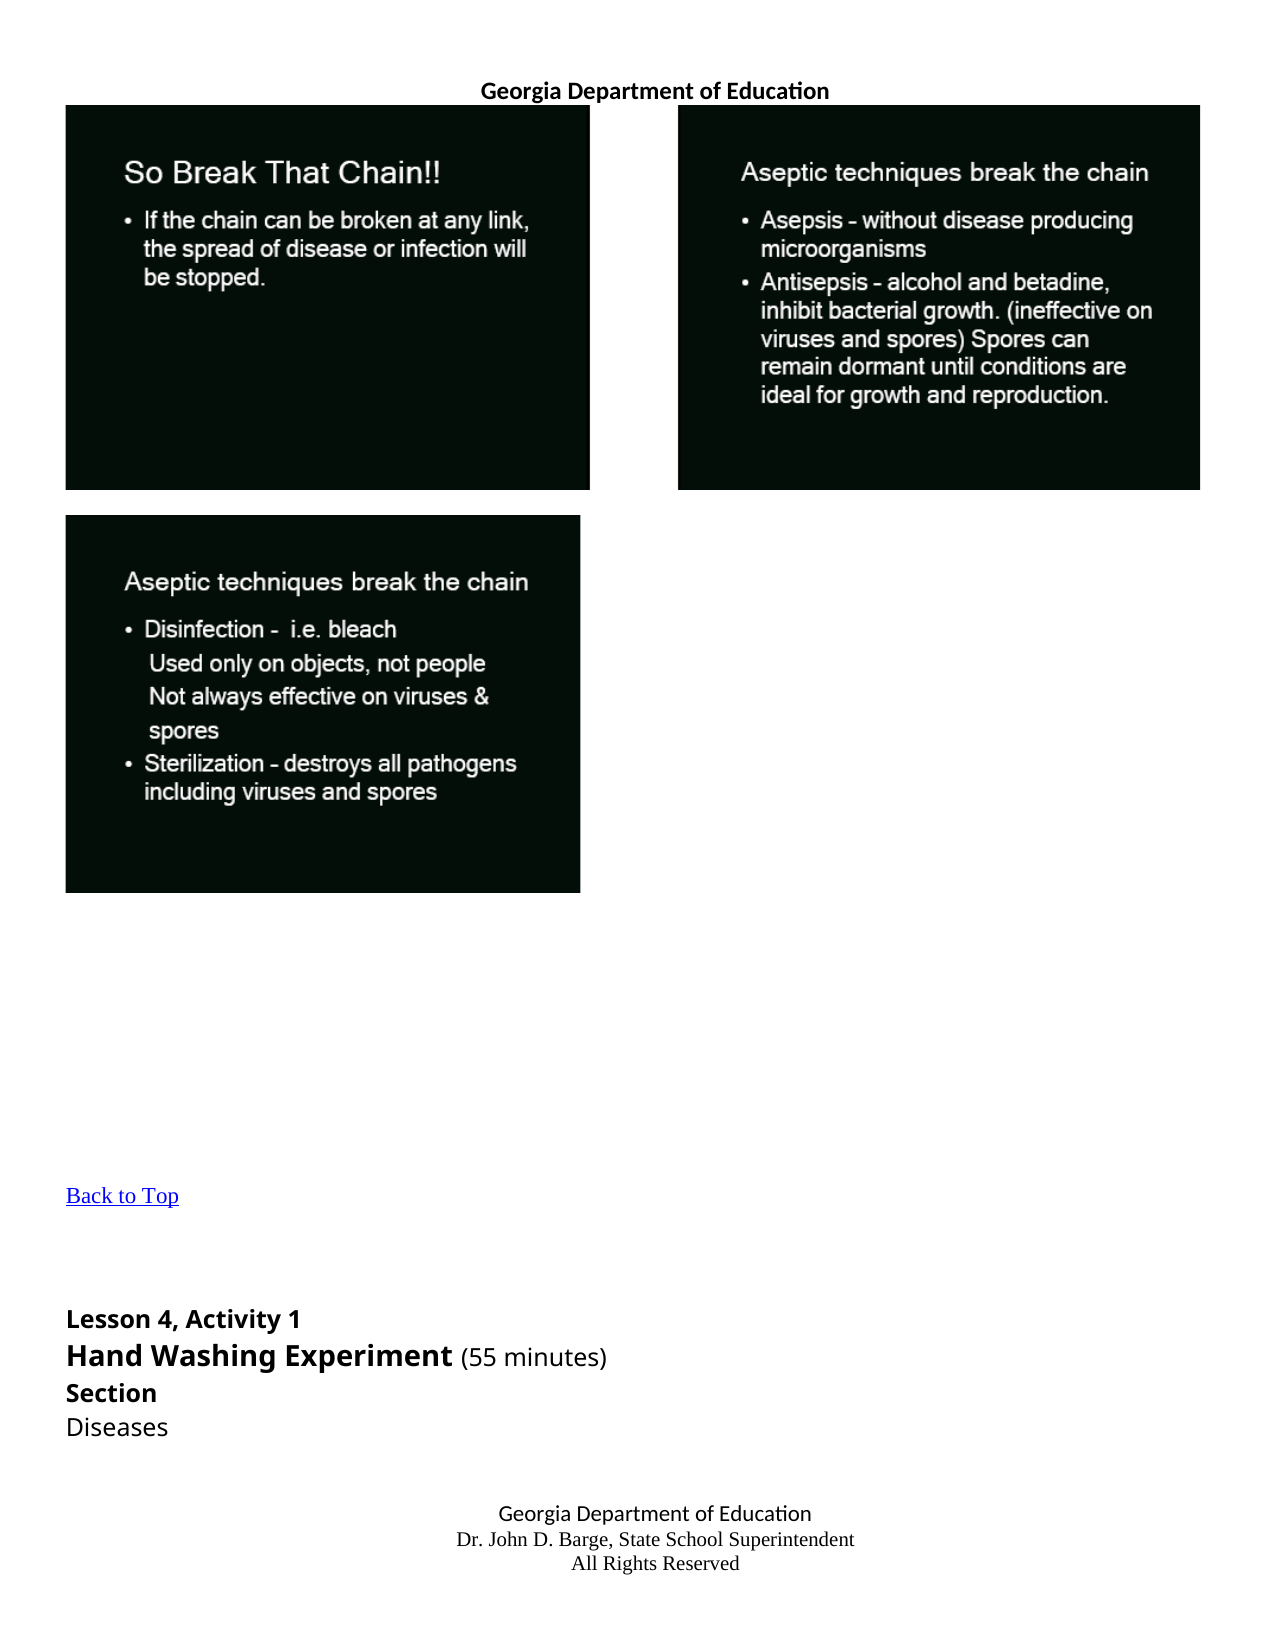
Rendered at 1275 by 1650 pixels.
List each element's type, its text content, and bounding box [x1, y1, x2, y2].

text Lesson 4, Activity 1 [66, 1301, 1245, 1336]
text Section [66, 1375, 1245, 1409]
text Back to Top [66, 1182, 1245, 1209]
text Diseases [66, 1409, 1245, 1443]
text Hand Washing Experiment (55 minutes) [66, 1336, 1245, 1375]
